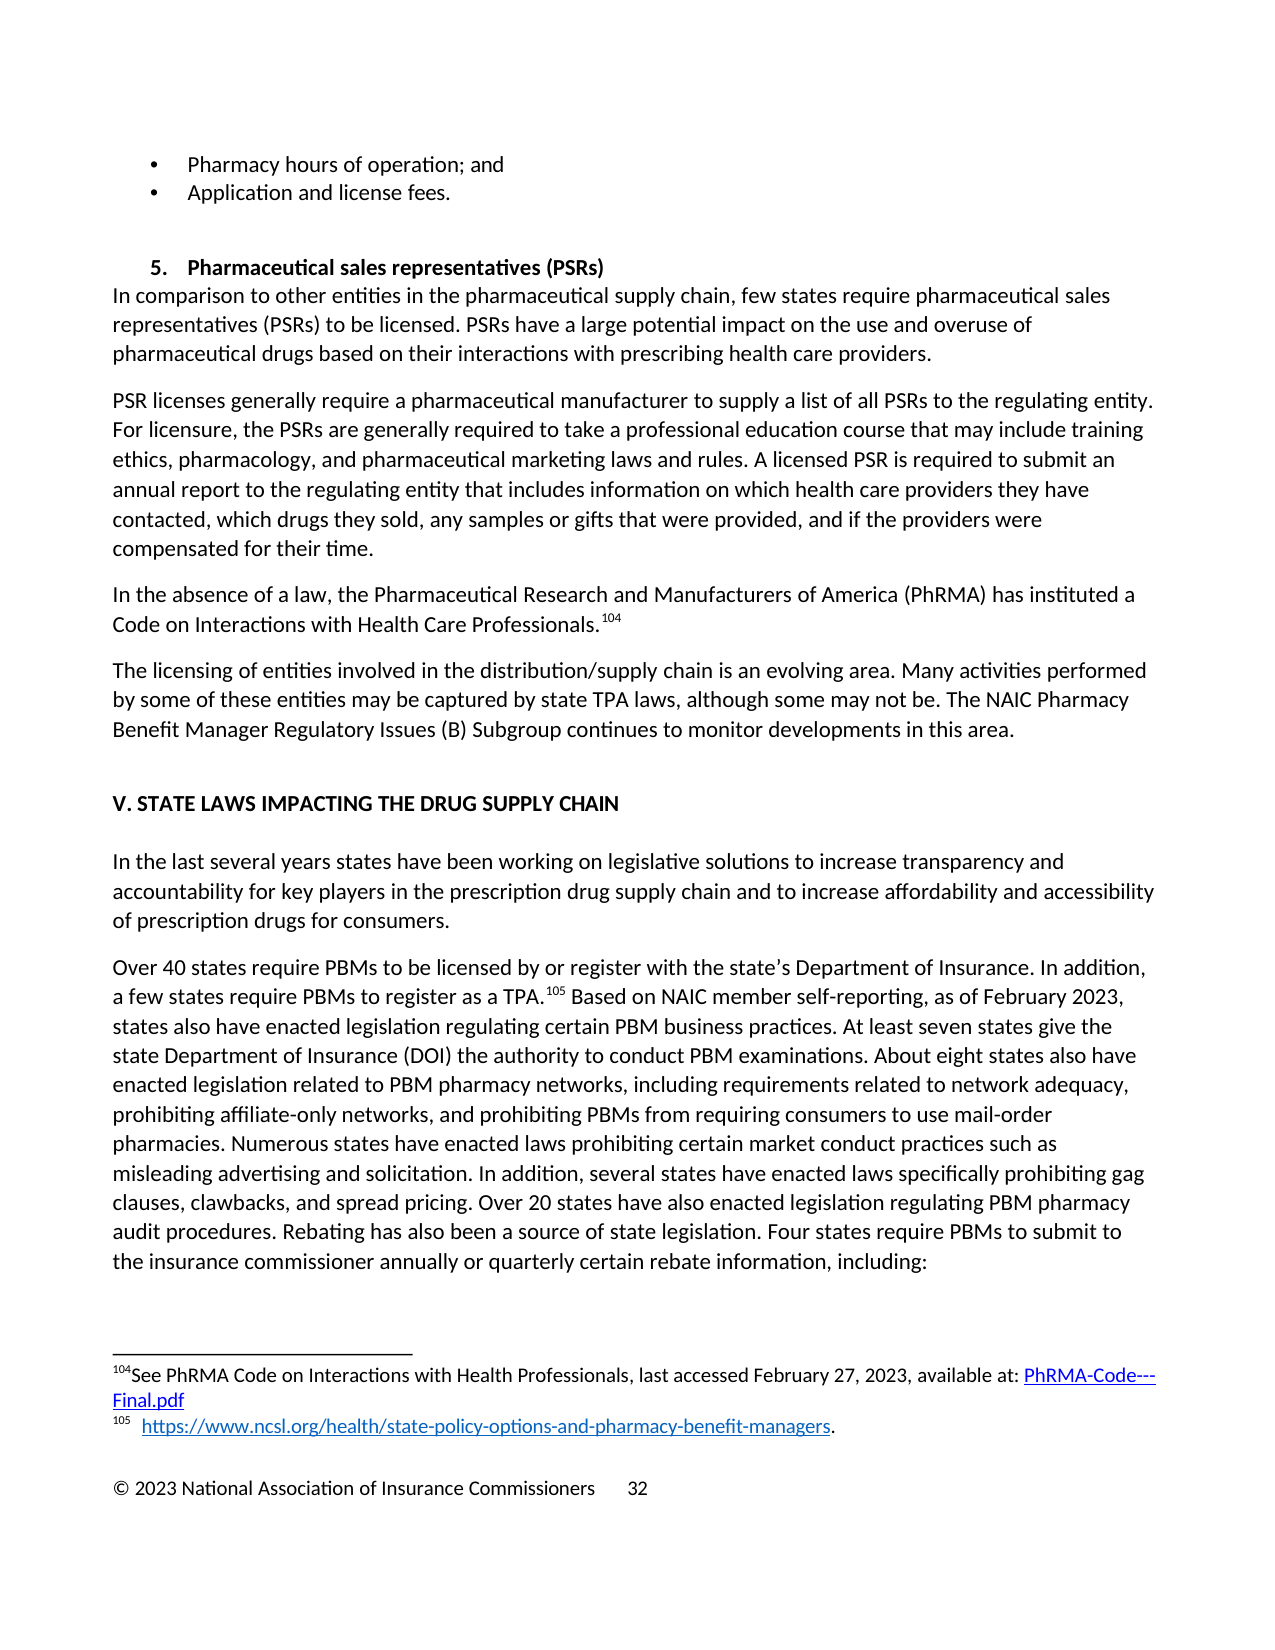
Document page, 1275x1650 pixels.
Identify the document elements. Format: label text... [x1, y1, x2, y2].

text In the last several years states have been working on legislative solutions to increase transparency and accountability for key players in the prescription drug supply chain and to increase affordability and accessibility of prescription drugs for consumers. [112, 847, 1158, 935]
subtitle Pharmaceutical sales representatives (PSRs) [150, 253, 1192, 281]
list Pharmacy hours of operation; and [150, 150, 1192, 178]
text In comparison to other entities in the pharmaceutical supply chain, few states require pharmaceutical sales representatives (PSRs) to be licensed. PSRs have a large potential impact on the use and overuse of pharmaceutical drugs based on their interactions with prescribing health care providers. [112, 281, 1158, 368]
text Over 40 states require PBMs to be licensed by or register with the state’s Department of Insurance. In addition, a few states require PBMs to register as a TPA.105 Based on NAIC member self-reporting, as of February 2023, states also have enacted legislation regulating certain PBM business practices. At least seven states give the state Department of Insurance (DOI) the authority to conduct PBM examinations. About eight states also have enacted legislation related to PBM pharmacy networks, including requirements related to network adequacy, prohibiting affiliate-only networks, and prohibiting PBMs from requiring consumers to use mail-order pharmacies. Numerous states have enacted laws prohibiting certain market conduct practices such as misleading advertising and solicitation. In addition, several states have enacted laws specifically prohibiting gag clauses, clawbacks, and spread pricing. Over 20 states have also enacted legislation regulating PBM pharmacy audit procedures. Rebating has also been a source of state legislation. Four states require PBMs to submit to the insurance commissioner annually or quarterly certain rebate information, including: [112, 953, 1157, 1275]
list Application and license fees. [150, 178, 1192, 206]
text The licensing of entities involved in the distribution/supply chain is an evolving area. Many activities performed by some of these entities may be captured by state TPA laws, although some may not be. The NAIC Pharmacy Benefit Manager Regulatory Issues (B) Subgroup continues to monitor developments in this area. [112, 656, 1158, 743]
text 105 https://www.ncsl.org/health/state-policy-options-and-pharmacy-benefit-managers. [112, 1413, 1192, 1438]
text PSR licenses generally require a pharmaceutical manufacturer to supply a list of all PSRs to the regulating entity. For licensure, the PSRs are generally required to take a professional education course that may include training ethics, pharmacology, and pharmaceutical marketing laws and rules. A licensed PSR is required to submit an annual report to the regulating entity that includes information on which health care providers they have contacted, which drugs they sold, any samples or gifts that were provided, and if the providers were compensated for their time. [112, 386, 1158, 562]
text 104See PhRMA Code on Interactions with Health Professionals, last accessed February 27, 2023, available at: PhRMA-Code--- Final.pdf [112, 1362, 1192, 1413]
text In the absence of a law, the Pharmaceutical Research and Manufacturers of America (PhRMA) has instituted a Code on Interactions with Health Care Professionals.104 [112, 580, 1158, 638]
subtitle STATE LAWS IMPACTING THE DRUG SUPPLY CHAIN [112, 789, 1192, 817]
